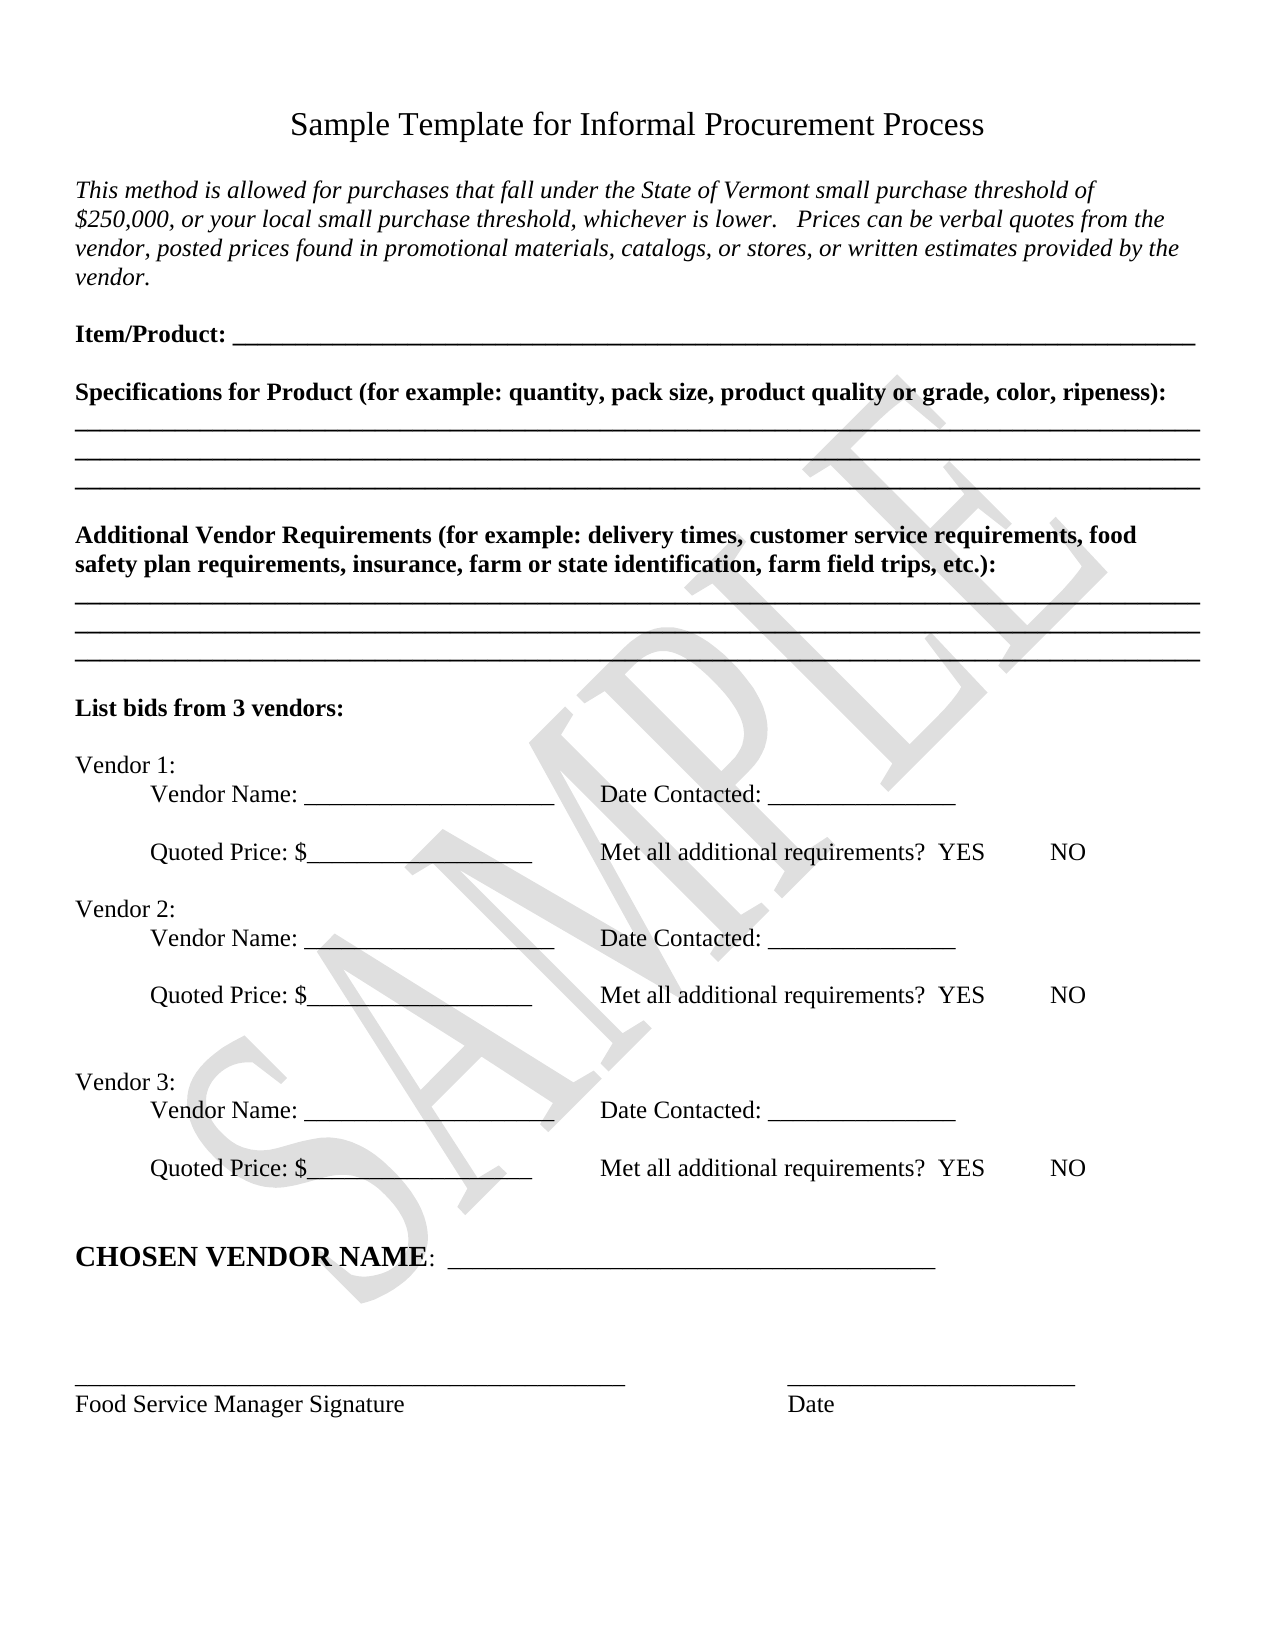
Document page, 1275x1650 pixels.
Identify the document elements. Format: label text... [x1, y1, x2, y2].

text Specifications for Product (for example: quantity, pack size, product quality or grade, color, ripeness): ______________________________________________________________________________________________________________________________________________________________________________________________________________________________________________________________________________ [75, 377, 1200, 430]
text Vendor 3: [75, 1067, 1200, 1096]
text Additional Vendor Requirements (for example: delivery times, customer service requirements, food safety plan requirements, insurance, farm or state identification, farm field trips, etc.): ______________________________________________________________________________________________________________________________________________________________________________________________________________________________________________________________________________ [75, 604, 1200, 632]
text Vendor Name: ____________________ Date Contacted: _______________ [75, 923, 1200, 952]
text Specifications for Product (for example: quantity, pack size, product quality or grade, color, ripeness): ______________________________________________________________________________________________________________________________________________________________________________________________________________________________________________________________________________ [75, 460, 1200, 488]
text Specifications for Product (for example: quantity, pack size, product quality or grade, color, ripeness): ______________________________________________________________________________________________________________________________________________________________________________________________________________________________________________________________________________ [75, 431, 1200, 459]
text Vendor Name: ____________________ Date Contacted: _______________ [75, 779, 1200, 808]
text List bids from 3 vendors: [75, 693, 1200, 722]
text Quoted Price: $__________________ Met all additional requirements? YES NO [75, 837, 1200, 866]
text Quoted Price: $__________________ Met all additional requirements? YES NO [75, 1153, 1200, 1182]
text Additional Vendor Requirements (for example: delivery times, customer service requirements, food safety plan requirements, insurance, farm or state identification, farm field trips, etc.): ______________________________________________________________________________________________________________________________________________________________________________________________________________________________________________________________________________ [75, 521, 1200, 603]
text This method is allowed for purchases that fall under the State of Vermont small purchase threshold of $250,000, or your local small purchase threshold, whichever is lower. Prices can be verbal quotes from the vendor, posted prices found in promotional materials, catalogs, or stores, or written estimates provided by the vendor. [75, 176, 1200, 291]
text Vendor 1: [75, 751, 1200, 779]
text Item/Product: _____________________________________________________________________________ [75, 319, 1200, 348]
text CHOSEN VENDOR NAME: _______________________________________ [75, 1239, 1200, 1273]
text Additional Vendor Requirements (for example: delivery times, customer service requirements, food safety plan requirements, insurance, farm or state identification, farm field trips, etc.): ______________________________________________________________________________________________________________________________________________________________________________________________________________________________________________________________________________ [75, 633, 1200, 660]
text Quoted Price: $__________________ Met all additional requirements? YES NO [75, 981, 1200, 1009]
text Vendor 2: [75, 894, 1200, 923]
text Food Service Manager Signature Date [75, 1389, 1200, 1418]
text Vendor Name: ____________________ Date Contacted: _______________ [75, 1096, 1200, 1124]
text ____________________________________________ _______________________ [75, 1360, 1200, 1389]
text Sample Template for Informal Procurement Process [75, 104, 1200, 142]
